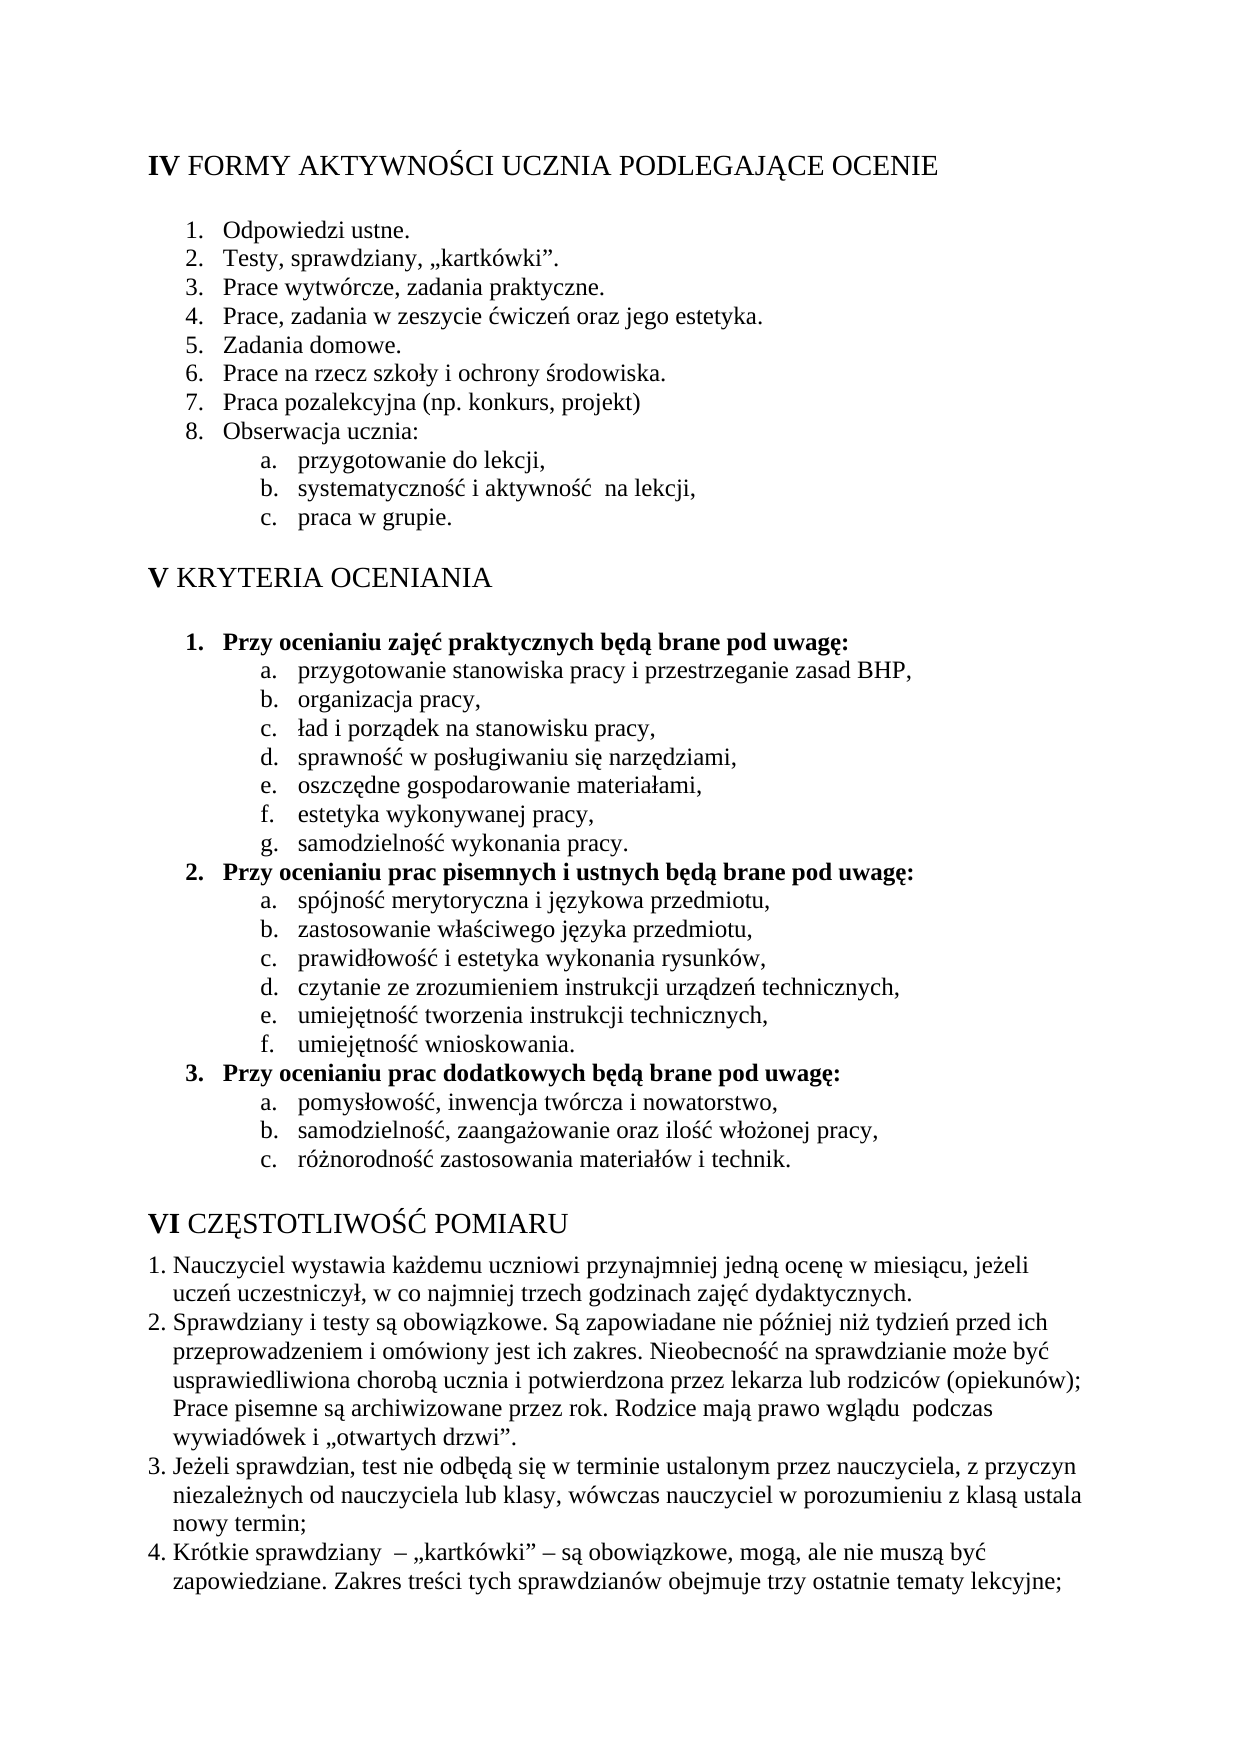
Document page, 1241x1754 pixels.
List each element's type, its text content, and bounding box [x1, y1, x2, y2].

list Przy ocenianiu zajęć praktycznych będą brane pod uwagę: [185, 627, 1093, 656]
list Zadania domowe. [185, 330, 1093, 358]
text 3. Jeżeli sprawdzian, test nie odbędą się w terminie ustalonym przez nauczyciela, z przyczyn niezależnych od nauczyciela lub klasy, wówczas nauczyciel w porozumieniu z klasą ustala nowy termin; [148, 1451, 1093, 1537]
list Przy ocenianiu prac pisemnych i ustnych będą brane pod uwagę: [185, 857, 1093, 886]
list organizacja pracy, [260, 684, 1093, 713]
list Praca pozalekcyjna (np. konkurs, projekt) [185, 387, 1093, 416]
list Odpowiedzi ustne. [185, 215, 1093, 243]
list Obserwacja ucznia: [185, 416, 1093, 445]
text 4. Krótkie sprawdziany – „kartkówki” – są obowiązkowe, mogą, ale nie muszą być zapowiedziane. Zakres treści tych sprawdzianów obejmuje trzy ostatnie tematy lekcyjne; [148, 1537, 1093, 1595]
text IV FORMY AKTYWNOŚCI UCZNIA PODLEGAJĄCE OCENIE [148, 148, 1093, 181]
list pomysłowość, inwencja twórcza i nowatorstwo, [260, 1087, 1093, 1116]
text VI CZĘSTOTLIWOŚĆ POMIARU [148, 1207, 1093, 1240]
list Prace na rzecz szkoły i ochrony środowiska. [185, 358, 1093, 387]
text V KRYTERIA OCENIANIA [148, 560, 1093, 593]
list umiejętność tworzenia instrukcji technicznych, [260, 1001, 1093, 1029]
list umiejętność wnioskowania. [260, 1029, 1093, 1058]
list przygotowanie do lekcji, [260, 445, 1093, 473]
list Prace wytwórcze, zadania praktyczne. [185, 272, 1093, 301]
list prawidłowość i estetyka wykonania rysunków, [260, 943, 1093, 972]
list spójność merytoryczna i językowa przedmiotu, [260, 886, 1093, 914]
list ład i porządek na stanowisku pracy, [260, 713, 1093, 742]
list samodzielność wykonania pracy. [260, 828, 1093, 857]
text 2. Sprawdziany i testy są obowiązkowe. Są zapowiadane nie później niż tydzień przed ich przeprowadzeniem i omówiony jest ich zakres. Nieobecność na sprawdzianie może być usprawiedliwiona chorobą ucznia i potwierdzona przez lekarza lub rodziców (opiekunów); Prace pisemne są archiwizowane przez rok. Rodzice mają prawo wglądu podczas wywiadówek i „otwartych drzwi”. [148, 1307, 1093, 1451]
list systematyczność i aktywność na lekcji, [260, 473, 1093, 502]
list Testy, sprawdziany, „kartkówki”. [185, 243, 1093, 272]
list zastosowanie właściwego języka przedmiotu, [260, 914, 1093, 943]
text 1. Nauczyciel wystawia każdemu uczniowi przynajmniej jedną ocenę w miesiącu, jeżeli uczeń uczestniczył, w co najmniej trzech godzinach zajęć dydaktycznych. [148, 1250, 1093, 1307]
list Przy ocenianiu prac dodatkowych będą brane pod uwagę: [185, 1058, 1093, 1087]
list praca w grupie. [260, 502, 1093, 531]
list samodzielność, zaangażowanie oraz ilość włożonej pracy, [260, 1116, 1093, 1144]
list różnorodność zastosowania materiałów i technik. [260, 1144, 1093, 1173]
list sprawność w posługiwaniu się narzędziami, [260, 742, 1093, 771]
list przygotowanie stanowiska pracy i przestrzeganie zasad BHP, [260, 656, 1093, 684]
list estetyka wykonywanej pracy, [260, 799, 1093, 828]
list oszczędne gospodarowanie materiałami, [260, 771, 1093, 799]
list czytanie ze zrozumieniem instrukcji urządzeń technicznych, [260, 972, 1093, 1001]
list Prace, zadania w zeszycie ćwiczeń oraz jego estetyka. [185, 301, 1093, 330]
